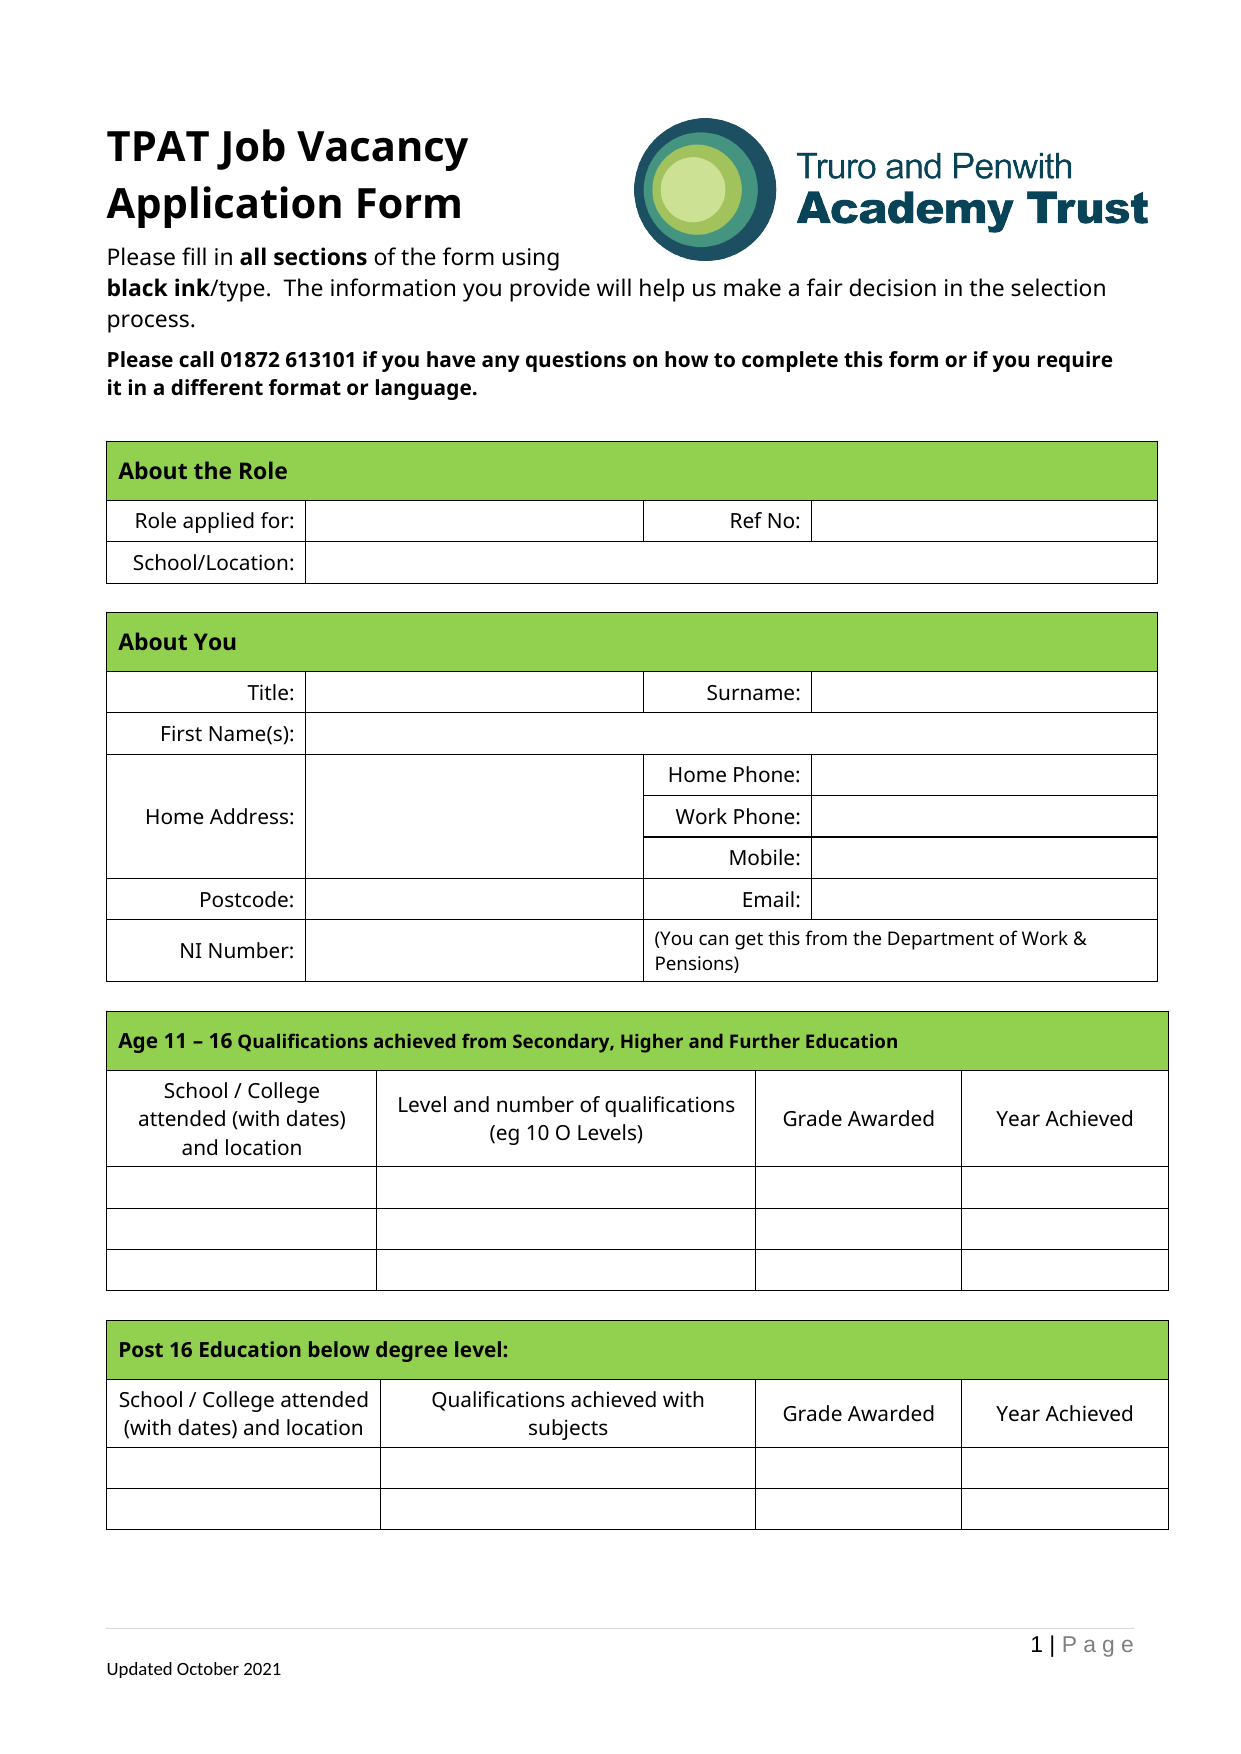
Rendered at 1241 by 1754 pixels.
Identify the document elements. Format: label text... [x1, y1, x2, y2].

table_cell [381, 1489, 755, 1529]
table_cell [962, 1489, 1168, 1529]
table_cell NI Number: [107, 920, 305, 981]
table_cell [306, 542, 1157, 582]
table_cell [377, 1167, 755, 1207]
table_cell [756, 1489, 961, 1529]
table_cell Title: [107, 672, 305, 712]
table_header Post 16 Education below degree level: [107, 1321, 1168, 1379]
table_cell [377, 1250, 755, 1290]
table_cell Role applied for: [107, 501, 305, 541]
table_cell [107, 1209, 376, 1249]
table_cell [756, 1167, 961, 1207]
table_cell [107, 1448, 380, 1488]
table_cell [812, 755, 1157, 795]
table_cell [962, 1167, 1168, 1207]
table_cell Ref No: [644, 501, 811, 541]
table_cell [756, 1448, 961, 1488]
table_cell [812, 672, 1157, 712]
table_cell Qualifications achieved with subjects [381, 1380, 755, 1447]
table_cell Surname: [644, 672, 811, 712]
table_cell : [644, 838, 811, 878]
table_cell [306, 920, 643, 981]
table_cell [756, 1209, 961, 1249]
table_cell Year Achieved [962, 1071, 1168, 1166]
table_cell Year Achieved [962, 1380, 1168, 1447]
text TPAT Job Vacancy Application Form [106, 117, 1134, 230]
table_cell Grade Awarded [756, 1071, 961, 1166]
table_cell [306, 755, 643, 878]
table_cell [812, 501, 1157, 541]
table_cell School / College attended (with dates) and location [107, 1071, 376, 1166]
table_cell Home Phone: [644, 755, 811, 795]
table_cell [962, 1250, 1168, 1290]
table_cell [812, 796, 1157, 836]
table_cell First Name(s): [107, 713, 305, 754]
table_cell Grade Awarded [756, 1380, 961, 1447]
table_cell (You can get this from the Department of Work & Pensions) [644, 920, 1157, 981]
picture [634, 118, 1148, 261]
table_header Age 11 – 16 Qualifications achieved from Secondary, Higher and Further Education [107, 1012, 1168, 1070]
table_cell [812, 838, 1157, 878]
table_cell Level and number of qualifications (eg 10 O Levels) [377, 1071, 755, 1166]
table_cell [962, 1448, 1168, 1488]
table_cell Home Address: [107, 755, 305, 878]
table_cell [107, 1250, 376, 1290]
table_cell [377, 1209, 755, 1249]
table_header About You [107, 613, 1157, 671]
table_cell [306, 713, 1157, 754]
table_header About the Role [107, 442, 1157, 500]
table_cell [306, 672, 643, 712]
table_cell [107, 1167, 376, 1207]
table_cell School / College attended (with dates) and location [107, 1380, 380, 1447]
table_cell Email: [644, 879, 811, 919]
table_cell [756, 1250, 961, 1290]
text Please call 01872 613101 if you have any questions on how to complete this form or if you require it in a different format or language. [106, 345, 1134, 402]
table_cell [812, 879, 1157, 919]
text Please fill in all sections of the form using black ink/type. The information you provide will help us make a fair decision in the selection process. [106, 241, 1134, 334]
table_cell [381, 1448, 755, 1488]
table_cell School/Location: [107, 542, 305, 582]
table_cell [962, 1209, 1168, 1249]
table_cell [306, 879, 643, 919]
table_cell [306, 501, 643, 541]
table_cell Work Phone: [644, 796, 811, 836]
table_cell [107, 1489, 380, 1529]
table_cell Postcode: [107, 879, 305, 919]
